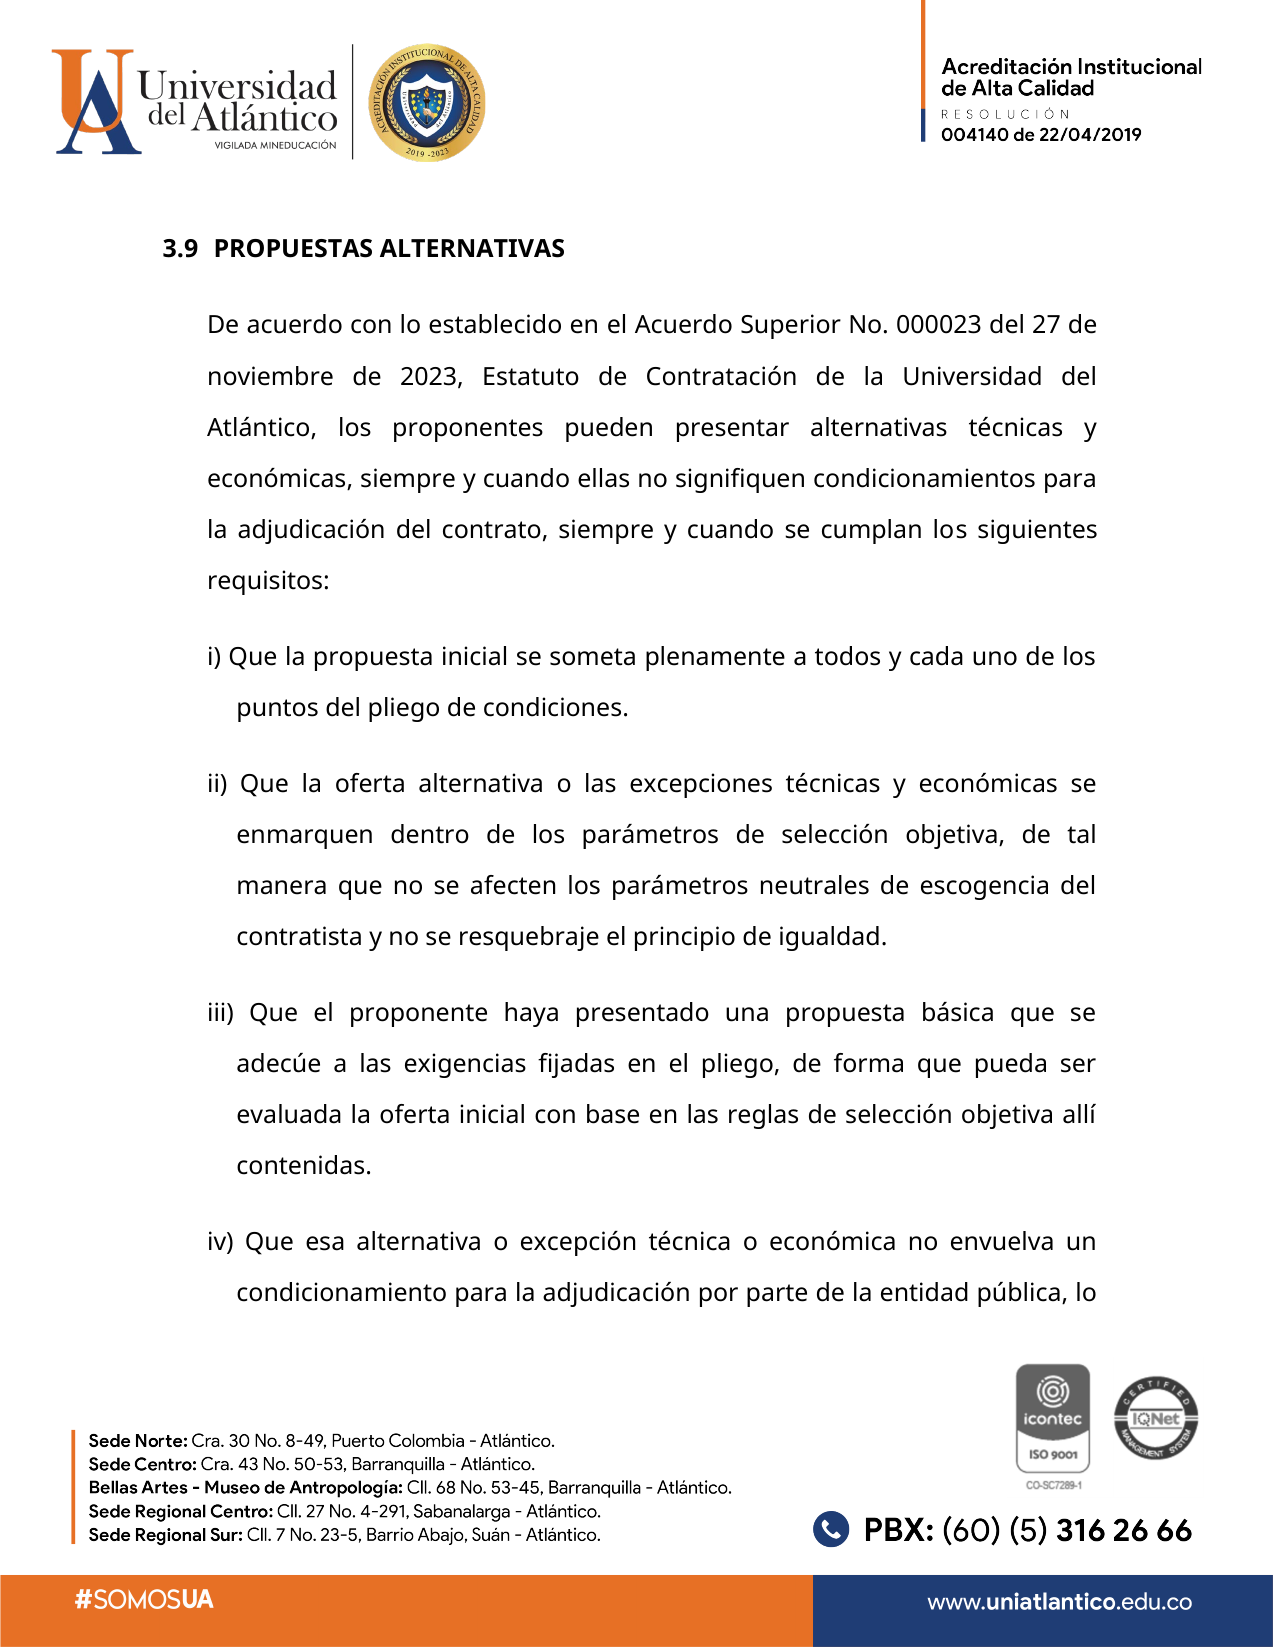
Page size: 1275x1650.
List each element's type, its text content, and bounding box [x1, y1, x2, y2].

text ii) Que la oferta alternativa o las excepciones técnicas y económicas se enmarquen dentro de los parámetros de selección objetiva, de tal manera que no se afecten los parámetros neutrales de escogencia del contratista y no se resquebraje el principio de igualdad. [207, 765, 1098, 953]
picture [0, 1357, 1273, 1647]
text De acuerdo con lo establecido en el Acuerdo Superior No. 000023 del 27 de noviembre de 2023, Estatuto de Contratación de la Universidad del Atlántico, los proponentes pueden presentar alternativas técnicas y económicas, siempre y cuando ellas no signifiquen condicionamientos para la adjudicación del contrato, siempre y cuando se cumplan los siguientes requisitos: [207, 307, 1098, 596]
text iii) Que el proponente haya presentado una propuesta básica que se adecúe a las exigencias fijadas en el pliego, de forma que pueda ser evaluada la oferta inicial con base en las reglas de selección objetiva allí contenidas. [207, 994, 1098, 1182]
picture [51, 43, 486, 162]
list PROPUESTAS ALTERNATIVAS [162, 231, 1098, 265]
picture [921, 0, 1202, 142]
text i) Que la propuesta inicial se someta plenamente a todos y cada uno de los puntos del pliego de condiciones. [207, 638, 1098, 723]
